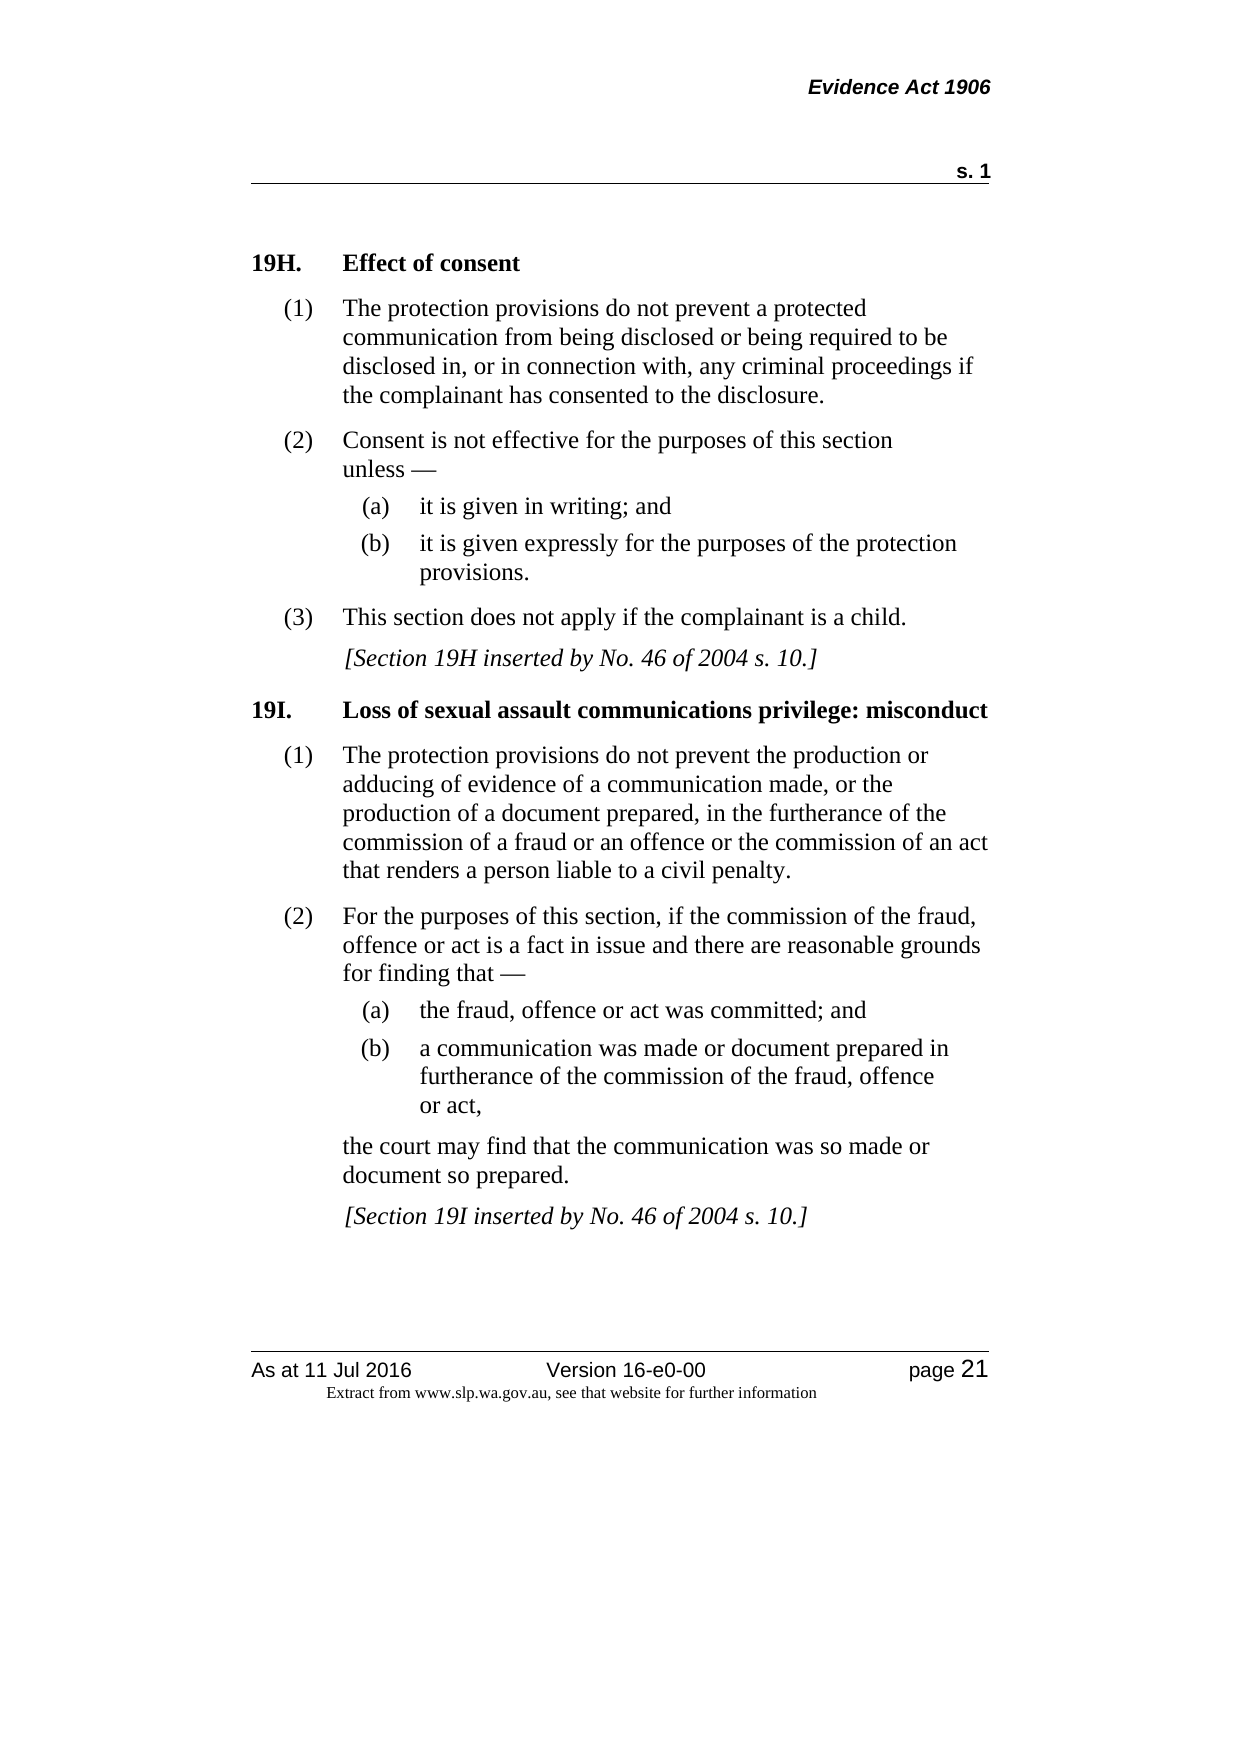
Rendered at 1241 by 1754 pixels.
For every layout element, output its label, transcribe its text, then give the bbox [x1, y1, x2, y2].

text (2) For the purposes of this section, if the commission of the fraud, offence or act is a fact in issue and there are reasonable grounds for finding that — [251, 901, 989, 987]
text (b) it is given expressly for the purposes of the protection provisions. [251, 528, 989, 586]
text (1) The protection provisions do not prevent the production or adducing of evidence of a communication made, or the production of a document prepared, in the furtherance of the commission of a fraud or an offence or the commission of an act that renders a person liable to a civil penalty. [251, 741, 989, 884]
text (2) Consent is not effective for the purposes of this section unless — [251, 425, 989, 483]
text (a) it is given in writing; and [251, 491, 989, 520]
text (b) a communication was made or document prepared in furtherance of the commission of the fraud, offence or act, [251, 1033, 989, 1119]
subtitle 19I. Loss of sexual assault communications privilege: misconduct [251, 695, 989, 724]
subtitle 19H. Effect of consent [251, 248, 989, 277]
text [Section 19I inserted by No. 46 of 2004 s. 10.] [251, 1201, 989, 1230]
text (a) the fraud, offence or act was committed; and [251, 996, 989, 1024]
text [Section 19H inserted by No. 46 of 2004 s. 10.] [251, 643, 989, 672]
text (1) The protection provisions do not prevent a protected communication from being disclosed or being required to be disclosed in, or in connection with, any criminal proceedings if the complainant has consented to the disclosure. [251, 293, 989, 408]
text (3) This section does not apply if the complainant is a child. [251, 602, 989, 631]
text the court may find that the communication was so made or document so prepared. [251, 1131, 989, 1189]
